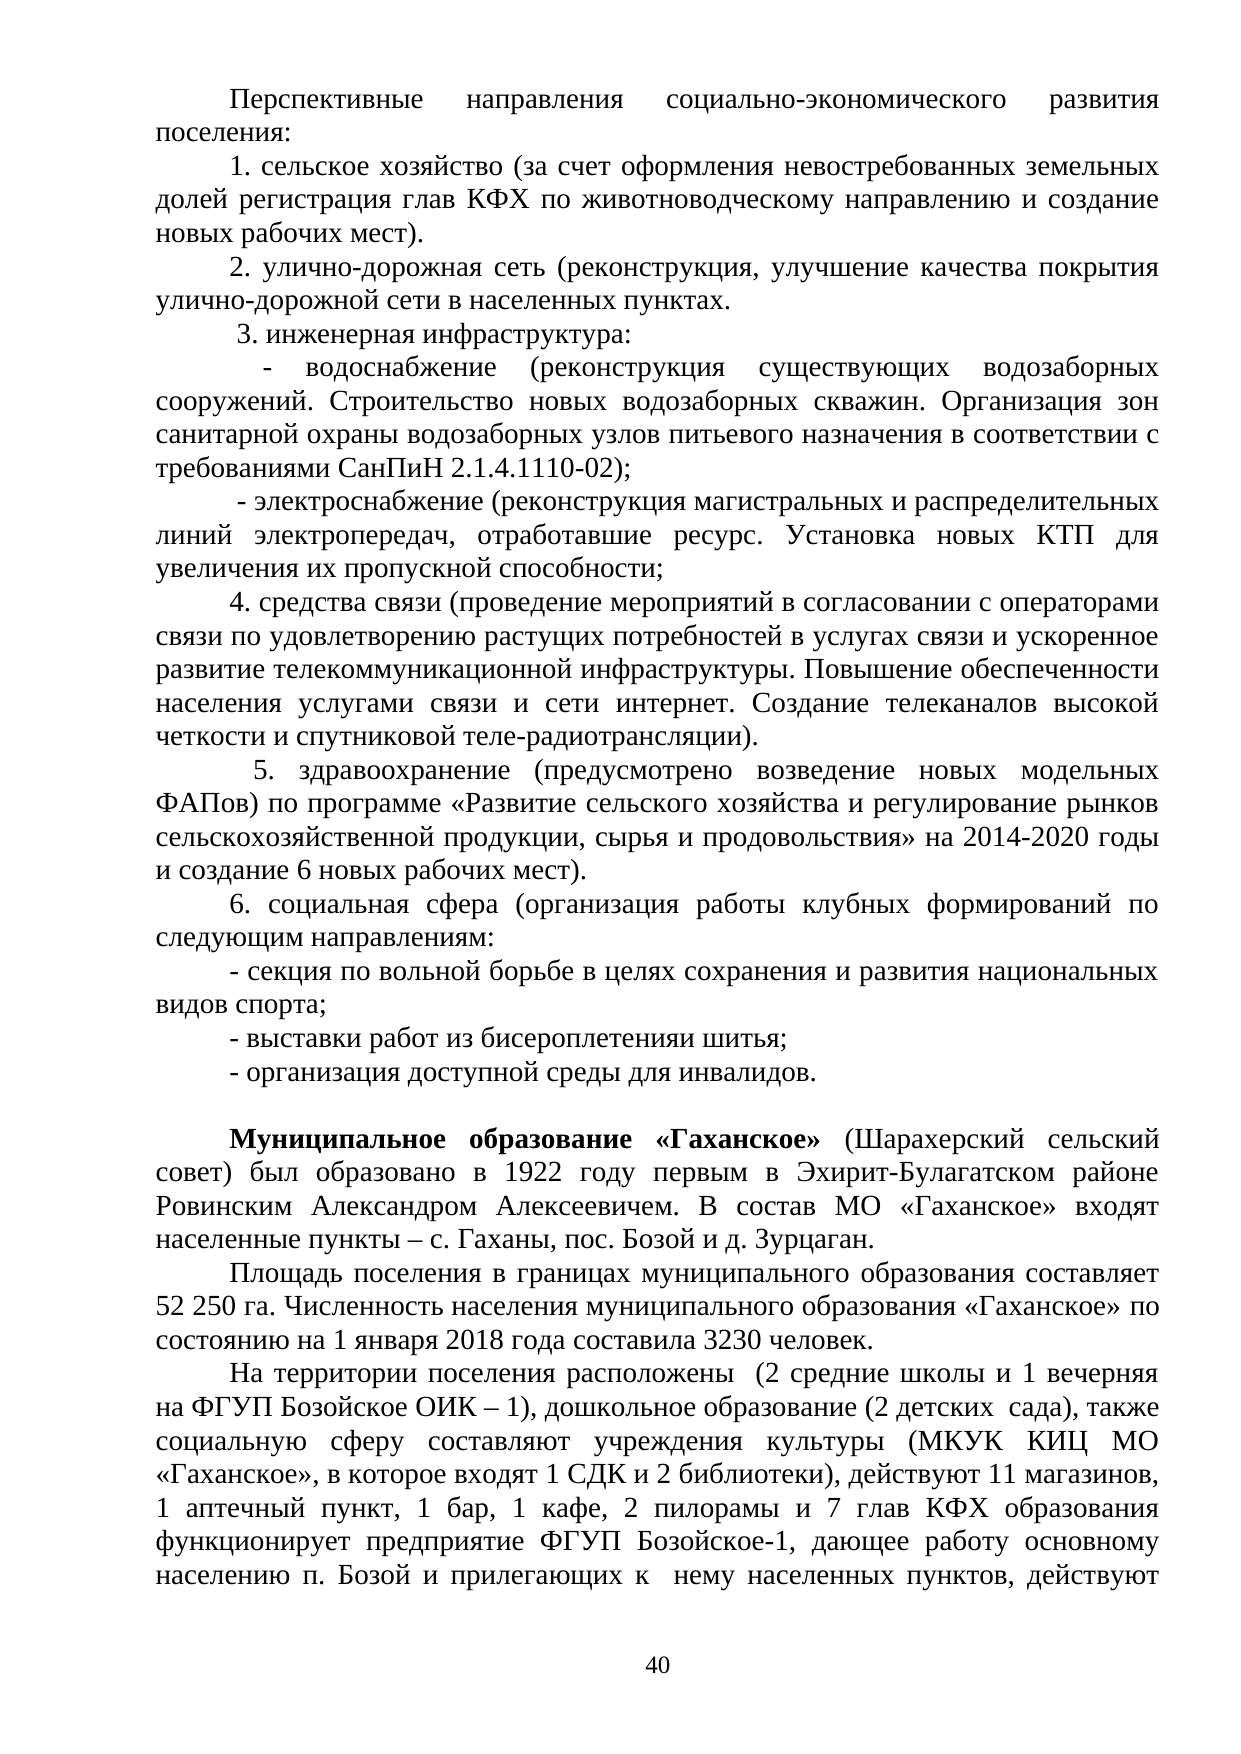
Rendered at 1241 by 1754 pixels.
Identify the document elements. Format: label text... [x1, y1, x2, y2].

text - электроснабжение (реконструкция магистральных и распределительных линий электропередач, отработавшие ресурс. Установка новых КТП для увеличения их пропускной способности; [155, 483, 1160, 584]
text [155, 1356, 1160, 1590]
text 6. социальная сфера (организация работы клубных формирований по следующим направлениям: [155, 886, 1160, 953]
text 2. улично-дорожная сеть (реконструкция, улучшение качества покрытия улично-дорожной сети в населенных пунктах. [155, 249, 1160, 316]
text 5. здравоохранение (предусмотрено возведение новых модельных ФАПов) по программе «Развитие сельского хозяйства и регулирование рынков сельскохозяйственной продукции, сырья и продовольствия» на 2014-2020 годы и создание 6 новых рабочих мест). [155, 752, 1160, 886]
text - организация доступной среды для инвалидов. [155, 1054, 1160, 1087]
text - выставки работ из бисероплетенияи шитья; [155, 1020, 1160, 1054]
text 3. инженерная инфраструктура: [155, 316, 1160, 349]
text 1. сельское хозяйство (за счет оформления невостребованных земельных долей регистрация глав КФХ по животноводческому направлению и создание новых рабочих мест). [155, 148, 1160, 249]
text Муниципальное образование «Гаханское» (Шарахерский сельский совет) был образовано в 1922 году первым в Эхирит-Булагатском районе Ровинским Александром Алексеевичем. В состав МО «Гаханское» входят населенные пункты – с. Гаханы, пос. Бозой и д. Зурцаган. [155, 1121, 1160, 1255]
text 4. средства связи (проведение мероприятий в согласовании с операторами связи по удовлетворению растущих потребностей в услугах связи и ускоренное развитие телекоммуникационной инфраструктуры. Повышение обеспеченности населения услугами связи и сети интернет. Создание телеканалов высокой четкости и спутниковой теле-радиотрансляции). [155, 584, 1160, 752]
text Площадь поселения в границах муниципального образования составляет 52 250 га. Численность населения муниципального образования «Гаханское» по состоянию на 1 января 2018 года составила 3230 человек. [155, 1255, 1160, 1356]
text Перспективные направления социально-экономического развития поселения: [155, 81, 1160, 148]
text - водоснабжение (реконструкция существующих водозаборных сооружений. Строительство новых водозаборных скважин. Организация зон санитарной охраны водозаборных узлов питьевого назначения в соответствии с требованиями СанПиН 2.1.4.1110-02); [155, 349, 1160, 483]
text - секция по вольной борьбе в целях сохранения и развития национальных видов спорта; [155, 953, 1160, 1020]
